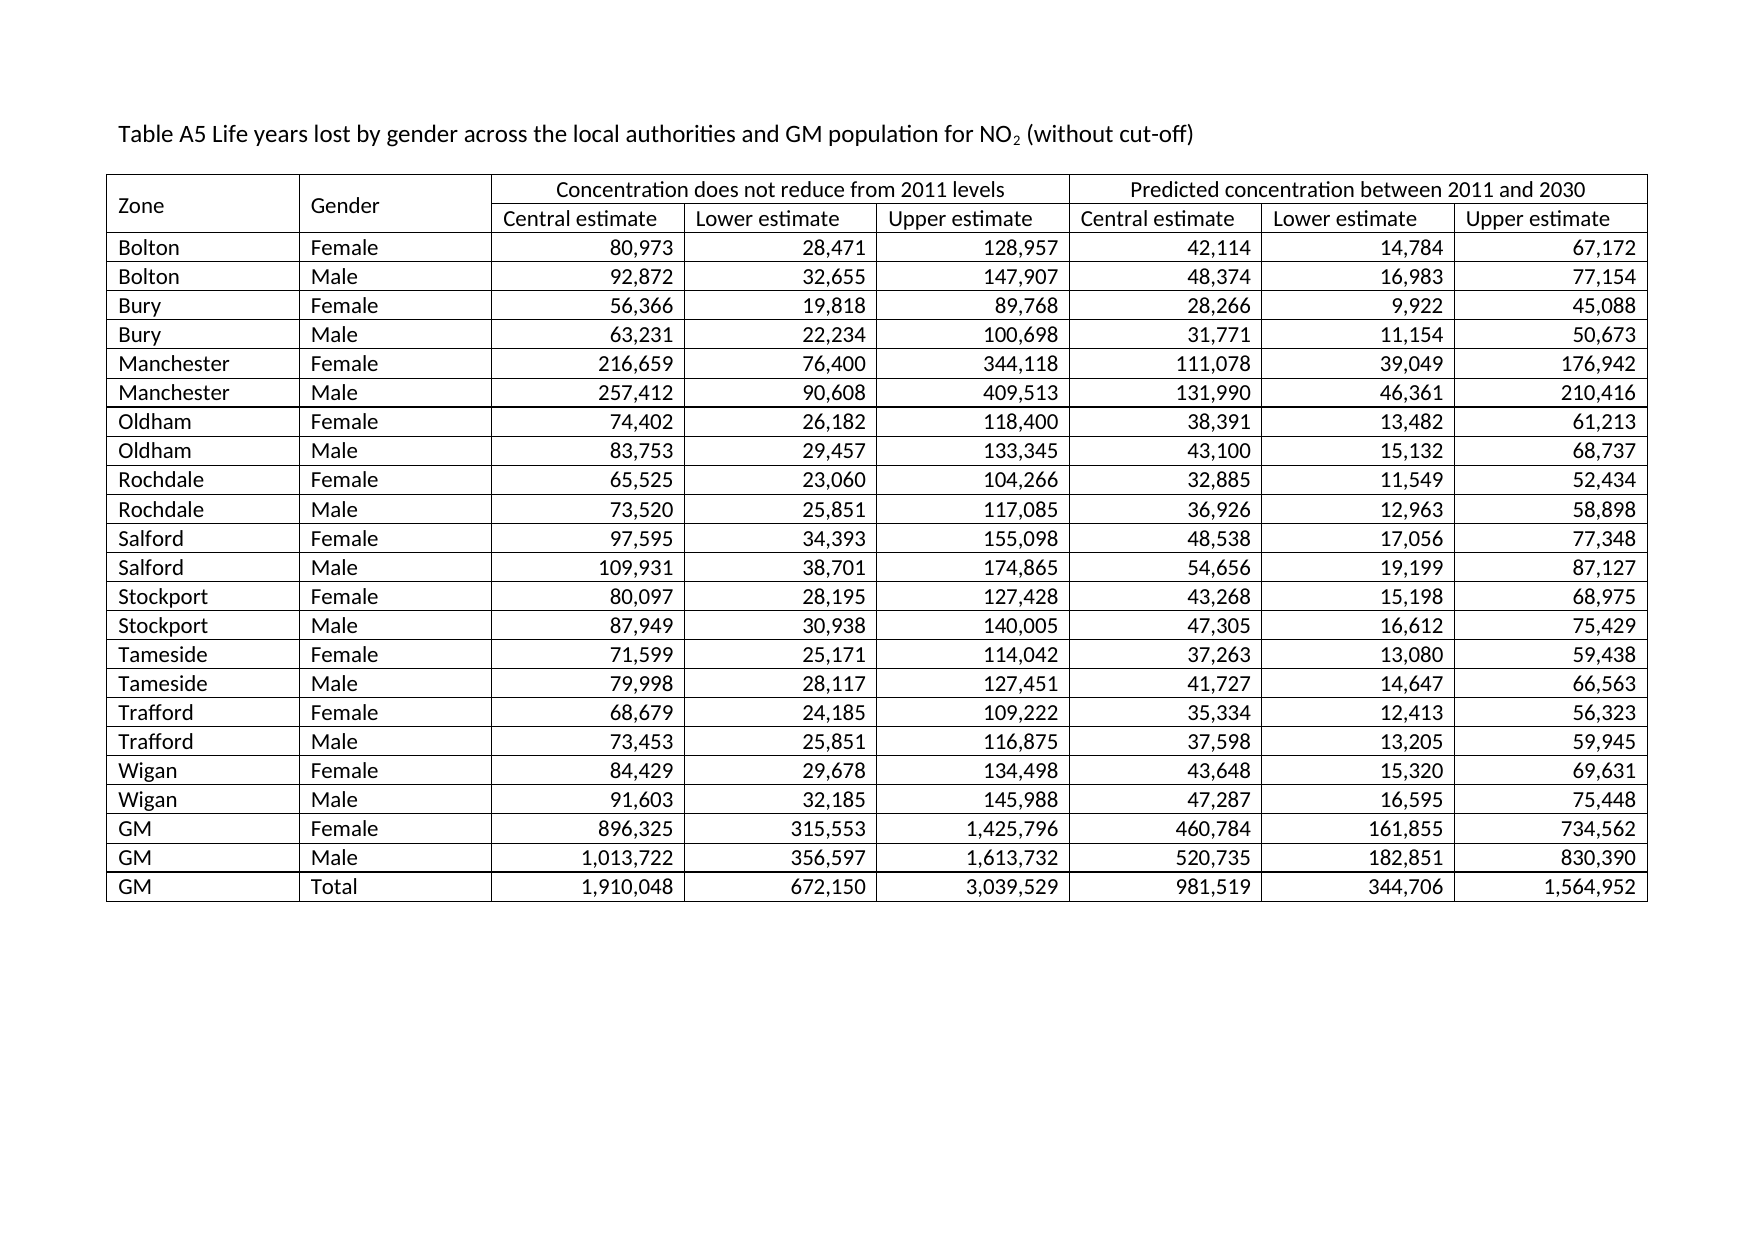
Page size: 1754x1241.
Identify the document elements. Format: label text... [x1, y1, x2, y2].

table_cell 147,907 [877, 262, 1069, 290]
table_cell 118,400 [877, 408, 1069, 436]
table_cell 89,768 [877, 291, 1069, 319]
table_cell Bolton [107, 233, 299, 261]
table_cell 133,345 [877, 437, 1069, 464]
table_cell Central estimate [492, 204, 684, 232]
table_cell 13,080 [1262, 640, 1454, 668]
table_cell 59,945 [1455, 727, 1647, 755]
table_cell Male [300, 785, 491, 813]
table_cell Male [300, 437, 491, 464]
table_cell 14,784 [1262, 233, 1454, 261]
table_cell 155,098 [877, 524, 1069, 552]
table_cell Tameside [107, 669, 299, 697]
table_cell 257,412 [492, 379, 684, 406]
table_cell 17,056 [1262, 524, 1454, 552]
table_cell 1,910,048 [492, 873, 684, 901]
table_cell GM [107, 844, 299, 871]
table_cell GM [107, 814, 299, 842]
table_cell 87,949 [492, 611, 684, 639]
table_cell Female [300, 582, 491, 610]
table_cell 734,562 [1455, 814, 1647, 842]
table_cell 117,085 [877, 495, 1069, 523]
table_cell 39,049 [1262, 349, 1454, 377]
table_cell 23,060 [685, 466, 876, 494]
table_cell Female [300, 698, 491, 726]
table_cell 68,679 [492, 698, 684, 726]
table_cell 75,448 [1455, 785, 1647, 813]
table_cell 182,851 [1262, 844, 1454, 871]
table_cell Male [300, 611, 491, 639]
table_cell 24,185 [685, 698, 876, 726]
table_cell 109,931 [492, 553, 684, 581]
table_cell 87,127 [1455, 553, 1647, 581]
table_cell 63,231 [492, 320, 684, 348]
table_cell 1,425,796 [877, 814, 1069, 842]
table_cell Manchester [107, 379, 299, 406]
table_cell 25,171 [685, 640, 876, 668]
table_cell Manchester [107, 349, 299, 377]
table_cell Tameside [107, 640, 299, 668]
table_cell 25,851 [685, 495, 876, 523]
table_cell 28,195 [685, 582, 876, 610]
table_cell 216,659 [492, 349, 684, 377]
table_cell 1,564,952 [1455, 873, 1647, 901]
table_cell 29,457 [685, 437, 876, 464]
table_cell Bolton [107, 262, 299, 290]
table_cell Bury [107, 320, 299, 348]
table_cell 15,198 [1262, 582, 1454, 610]
table_cell 76,400 [685, 349, 876, 377]
table_cell 520,735 [1070, 844, 1261, 871]
table_cell 77,348 [1455, 524, 1647, 552]
table_cell Upper estimate [1455, 204, 1647, 232]
table_cell 14,647 [1262, 669, 1454, 697]
table_header Predicted concentration between 2011 and 2030 [1070, 175, 1647, 203]
table_cell 12,963 [1262, 495, 1454, 523]
table_cell 90,608 [685, 379, 876, 406]
table_cell 43,648 [1070, 756, 1261, 784]
table_cell Salford [107, 553, 299, 581]
table_cell 74,402 [492, 408, 684, 436]
table_cell 26,182 [685, 408, 876, 436]
table_cell 32,885 [1070, 466, 1261, 494]
table_cell 43,100 [1070, 437, 1261, 464]
table_cell 65,525 [492, 466, 684, 494]
table_cell 315,553 [685, 814, 876, 842]
table_cell 344,118 [877, 349, 1069, 377]
table_cell 54,656 [1070, 553, 1261, 581]
table_cell 58,898 [1455, 495, 1647, 523]
table_cell 73,520 [492, 495, 684, 523]
table_cell 68,737 [1455, 437, 1647, 464]
table_cell 75,429 [1455, 611, 1647, 639]
table_cell 47,287 [1070, 785, 1261, 813]
table_cell 896,325 [492, 814, 684, 842]
table_cell 109,222 [877, 698, 1069, 726]
table_cell 127,451 [877, 669, 1069, 697]
table_cell 13,205 [1262, 727, 1454, 755]
table_cell 145,988 [877, 785, 1069, 813]
table_cell 22,234 [685, 320, 876, 348]
table_cell 161,855 [1262, 814, 1454, 842]
table_cell 67,172 [1455, 233, 1647, 261]
table_cell Male [300, 320, 491, 348]
text Table A5 Life years lost by gender across the local authorities and GM population for NO2 (without cut-off) [118, 118, 1636, 149]
table_cell Oldham [107, 437, 299, 464]
table_cell 31,771 [1070, 320, 1261, 348]
table_cell 46,361 [1262, 379, 1454, 406]
table_cell Male [300, 553, 491, 581]
table_cell 981,519 [1070, 873, 1261, 901]
table_cell 15,320 [1262, 756, 1454, 784]
table_cell 176,942 [1455, 349, 1647, 377]
table_cell Female [300, 640, 491, 668]
table_cell 134,498 [877, 756, 1069, 784]
table_cell 79,998 [492, 669, 684, 697]
table_cell 48,374 [1070, 262, 1261, 290]
table_cell 131,990 [1070, 379, 1261, 406]
table_cell 16,612 [1262, 611, 1454, 639]
table_cell Total [300, 873, 491, 901]
table_cell Female [300, 524, 491, 552]
table_cell 92,872 [492, 262, 684, 290]
table_cell Central estimate [1070, 204, 1261, 232]
table_cell 25,851 [685, 727, 876, 755]
table_cell 59,438 [1455, 640, 1647, 668]
table_cell Rochdale [107, 495, 299, 523]
table_cell 35,334 [1070, 698, 1261, 726]
table_cell 61,213 [1455, 408, 1647, 436]
table_cell 140,005 [877, 611, 1069, 639]
table_cell 32,655 [685, 262, 876, 290]
table_cell Rochdale [107, 466, 299, 494]
table_cell 28,471 [685, 233, 876, 261]
table_cell 104,266 [877, 466, 1069, 494]
table_cell GM [107, 873, 299, 901]
table_cell Female [300, 233, 491, 261]
table_cell 460,784 [1070, 814, 1261, 842]
table_cell Salford [107, 524, 299, 552]
table_cell 73,453 [492, 727, 684, 755]
table_cell Stockport [107, 611, 299, 639]
table_cell 127,428 [877, 582, 1069, 610]
table_cell 43,268 [1070, 582, 1261, 610]
table_cell 100,698 [877, 320, 1069, 348]
table_cell 47,305 [1070, 611, 1261, 639]
table_cell Trafford [107, 727, 299, 755]
table_cell Male [300, 844, 491, 871]
table_cell Female [300, 408, 491, 436]
table_cell Female [300, 814, 491, 842]
table_cell Upper estimate [877, 204, 1069, 232]
table_cell 15,132 [1262, 437, 1454, 464]
table_cell 9,922 [1262, 291, 1454, 319]
table_cell Stockport [107, 582, 299, 610]
table_cell 84,429 [492, 756, 684, 784]
table_cell 77,154 [1455, 262, 1647, 290]
table_cell 69,631 [1455, 756, 1647, 784]
table_cell 30,938 [685, 611, 876, 639]
table_cell 409,513 [877, 379, 1069, 406]
table_cell 1,013,722 [492, 844, 684, 871]
table_header Concentration does not reduce from 2011 levels [492, 175, 1069, 203]
table_cell 11,549 [1262, 466, 1454, 494]
table_cell 344,706 [1262, 873, 1454, 901]
table_cell 34,393 [685, 524, 876, 552]
table_cell 32,185 [685, 785, 876, 813]
table_header Gender [300, 175, 491, 232]
table_cell Male [300, 262, 491, 290]
table_cell 52,434 [1455, 466, 1647, 494]
table_cell 68,975 [1455, 582, 1647, 610]
table_cell 48,538 [1070, 524, 1261, 552]
table_cell Wigan [107, 756, 299, 784]
table_cell 28,117 [685, 669, 876, 697]
table_cell 37,598 [1070, 727, 1261, 755]
table_cell 83,753 [492, 437, 684, 464]
table_header Zone [107, 175, 299, 232]
table_cell Lower estimate [1262, 204, 1454, 232]
table_cell Oldham [107, 408, 299, 436]
table_cell Wigan [107, 785, 299, 813]
table_cell 19,818 [685, 291, 876, 319]
table_cell 111,078 [1070, 349, 1261, 377]
table_cell Male [300, 669, 491, 697]
table_cell 356,597 [685, 844, 876, 871]
table_cell 50,673 [1455, 320, 1647, 348]
table_cell Female [300, 756, 491, 784]
table_cell 13,482 [1262, 408, 1454, 436]
table_cell 38,391 [1070, 408, 1261, 436]
table_cell Male [300, 727, 491, 755]
table_cell 114,042 [877, 640, 1069, 668]
table_cell 56,366 [492, 291, 684, 319]
table_cell 36,926 [1070, 495, 1261, 523]
table_cell 16,595 [1262, 785, 1454, 813]
table_cell 19,199 [1262, 553, 1454, 581]
table_cell 97,595 [492, 524, 684, 552]
table_cell 56,323 [1455, 698, 1647, 726]
table_cell Trafford [107, 698, 299, 726]
table_cell 830,390 [1455, 844, 1647, 871]
table_cell 80,973 [492, 233, 684, 261]
table_cell 66,563 [1455, 669, 1647, 697]
table_cell 12,413 [1262, 698, 1454, 726]
table_cell 37,263 [1070, 640, 1261, 668]
table_cell Lower estimate [685, 204, 876, 232]
table_cell 91,603 [492, 785, 684, 813]
table_cell 128,957 [877, 233, 1069, 261]
table_cell 1,613,732 [877, 844, 1069, 871]
table_cell Bury [107, 291, 299, 319]
table_cell Female [300, 466, 491, 494]
table_cell 29,678 [685, 756, 876, 784]
table_cell 11,154 [1262, 320, 1454, 348]
table_cell Male [300, 495, 491, 523]
table_cell Male [300, 379, 491, 406]
table_cell 672,150 [685, 873, 876, 901]
table_cell Female [300, 349, 491, 377]
table_cell 3,039,529 [877, 873, 1069, 901]
table_cell 174,865 [877, 553, 1069, 581]
table_cell 42,114 [1070, 233, 1261, 261]
table_cell Female [300, 291, 491, 319]
table_cell 210,416 [1455, 379, 1647, 406]
table_cell 116,875 [877, 727, 1069, 755]
table_cell 71,599 [492, 640, 684, 668]
table_cell 38,701 [685, 553, 876, 581]
table_cell 45,088 [1455, 291, 1647, 319]
table_cell 28,266 [1070, 291, 1261, 319]
table_cell 80,097 [492, 582, 684, 610]
table_cell 16,983 [1262, 262, 1454, 290]
table_cell 41,727 [1070, 669, 1261, 697]
